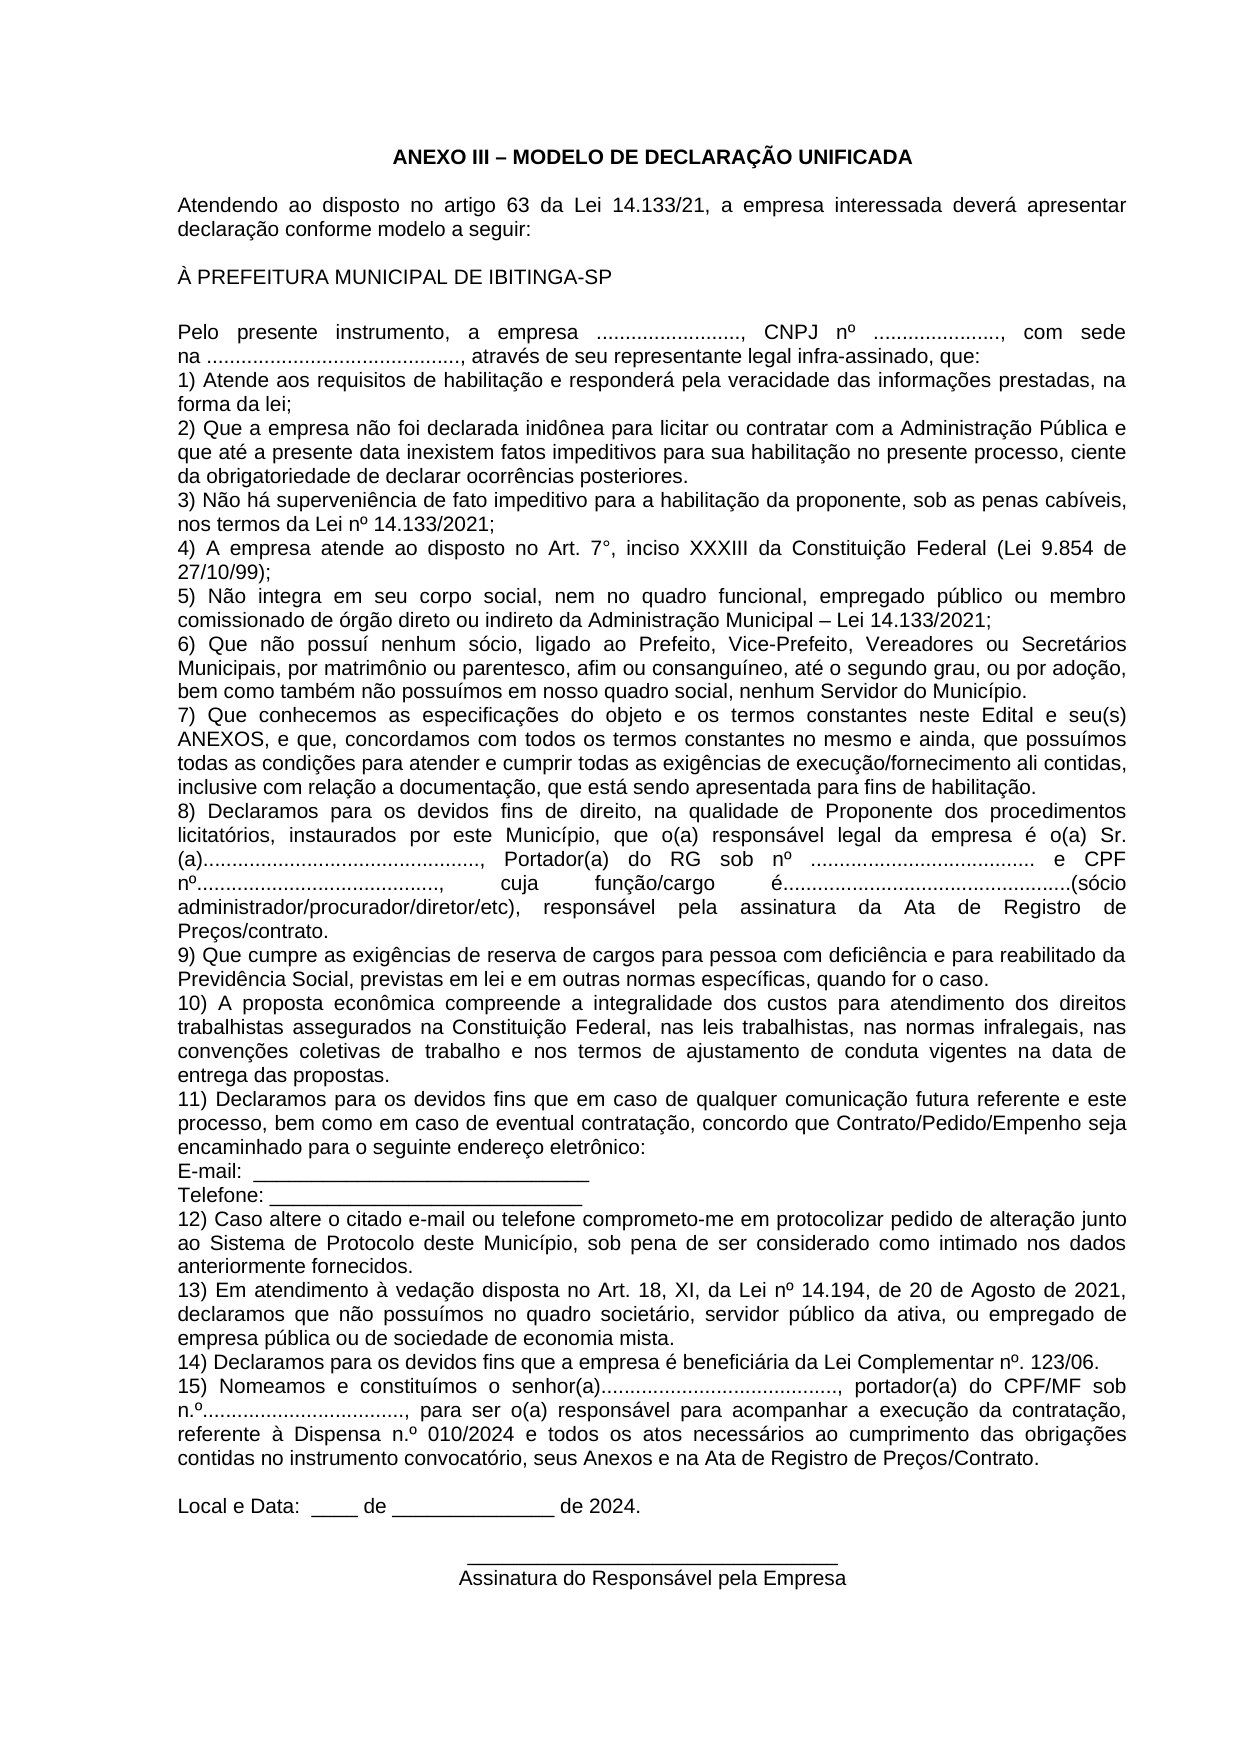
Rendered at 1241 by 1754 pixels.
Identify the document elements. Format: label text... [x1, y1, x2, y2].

text 6) Que não possuí nenhum sócio, ligado ao Prefeito, Vice-Prefeito, Vereadores ou Secretários Municipais, por matrimônio ou parentesco, afim ou consanguíneo, até o segundo grau, ou por adoção, bem como também não possuímos em nosso quadro social, nenhum Servidor do Município. [177, 631, 1128, 703]
text Pelo presente instrumento, a empresa ........................., CNPJ nº ......................, com sede na ............................................, através de seu representante legal infra-assinado, que: [177, 320, 1128, 368]
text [177, 1566, 1128, 1590]
text Local e Data: ____ de ______________ de 2024. [177, 1494, 1128, 1518]
text 8) Declaramos para os devidos fins de direito, na qualidade de Proponente dos procedimentos licitatórios, instaurados por este Município, que o(a) responsável legal da empresa é o(a) Sr.(a)................................................, Portador(a) do RG sob nº ....................................... e CPF nº.........................................., cuja função/cargo é..................................................(sócio administrador/procurador/diretor/etc), responsável pela assinatura da Ata de Registro de Preços/contrato. [177, 799, 1128, 943]
text Atendendo ao disposto no artigo 63 da Lei 14.133/21, a empresa interessada deverá apresentar declaração conforme modelo a seguir: [177, 193, 1128, 241]
text 14) Declaramos para os devidos fins que a empresa é beneficiária da Lei Complementar nº. 123/06. [177, 1350, 1128, 1374]
text 1) Atende aos requisitos de habilitação e responderá pela veracidade das informações prestadas, na forma da lei; [177, 368, 1128, 416]
text À PREFEITURA MUNICIPAL DE IBITINGA-SP [177, 265, 1128, 289]
text ANEXO III – MODELO DE DECLARAÇÃO UNIFICADA [177, 145, 1128, 169]
text 4) A empresa atende ao disposto no Art. 7°, inciso XXXIII da Constituição Federal (Lei 9.854 de 27/10/99); [177, 536, 1128, 583]
text 10) A proposta econômica compreende a integralidade dos custos para atendimento dos direitos trabalhistas assegurados na Constituição Federal, nas leis trabalhistas, nas normas infralegais, nas convenções coletivas de trabalho e nos termos de ajustamento de conduta vigentes na data de entrega das propostas. [177, 991, 1128, 1087]
text 5) Não integra em seu corpo social, nem no quadro funcional, empregado público ou membro comissionado de órgão direto ou indireto da Administração Municipal – Lei 14.133/2021; [177, 583, 1128, 631]
text E-mail: _____________________________ [177, 1158, 1128, 1182]
text 13) Em atendimento à vedação disposta no Art. 18, XI, da Lei nº 14.194, de 20 de Agosto de 2021, declaramos que não possuímos no quadro societário, servidor público da ativa, ou empregado de empresa pública ou de sociedade de economia mista. [177, 1278, 1128, 1350]
text 3) Não há superveniência de fato impeditivo para a habilitação da proponente, sob as penas cabíveis, nos termos da Lei nº 14.133/2021; [177, 488, 1128, 536]
text 15) Nomeamos e constituímos o senhor(a)........................................., portador(a) do CPF/MF sob n.º..................................., para ser o(a) responsável para acompanhar a execução da contratação, referente à Dispensa n.º 010/2024 e todos os atos necessários ao cumprimento das obrigações contidas no instrumento convocatório, seus Anexos e na Ata de Registro de Preços/Contrato. [177, 1374, 1128, 1470]
text 11) Declaramos para os devidos fins que em caso de qualquer comunicação futura referente e este processo, bem como em caso de eventual contratação, concordo que Contrato/Pedido/Empenho seja encaminhado para o seguinte endereço eletrônico: [177, 1087, 1128, 1158]
text Telefone: ___________________________ [177, 1182, 1128, 1206]
text 9) Que cumpre as exigências de reserva de cargos para pessoa com deficiência e para reabilitado da Previdência Social, previstas em lei e em outras normas específicas, quando for o caso. [177, 943, 1128, 991]
text 7) Que conhecemos as especificações do objeto e os termos constantes neste Edital e seu(s) ANEXOS, e que, concordamos com todos os termos constantes no mesmo e ainda, que possuímos todas as condições para atender e cumprir todas as exigências de execução/fornecimento ali contidas, inclusive com relação a documentação, que está sendo apresentada para fins de habilitação. [177, 703, 1128, 799]
text ________________________________ [177, 1542, 1128, 1566]
text 2) Que a empresa não foi declarada inidônea para licitar ou contratar com a Administração Pública e que até a presente data inexistem fatos impeditivos para sua habilitação no presente processo, ciente da obrigatoriedade de declarar ocorrências posteriores. [177, 416, 1128, 488]
text 12) Caso altere o citado e-mail ou telefone comprometo-me em protocolizar pedido de alteração junto ao Sistema de Protocolo deste Município, sob pena de ser considerado como intimado nos dados anteriormente fornecidos. [177, 1206, 1128, 1278]
